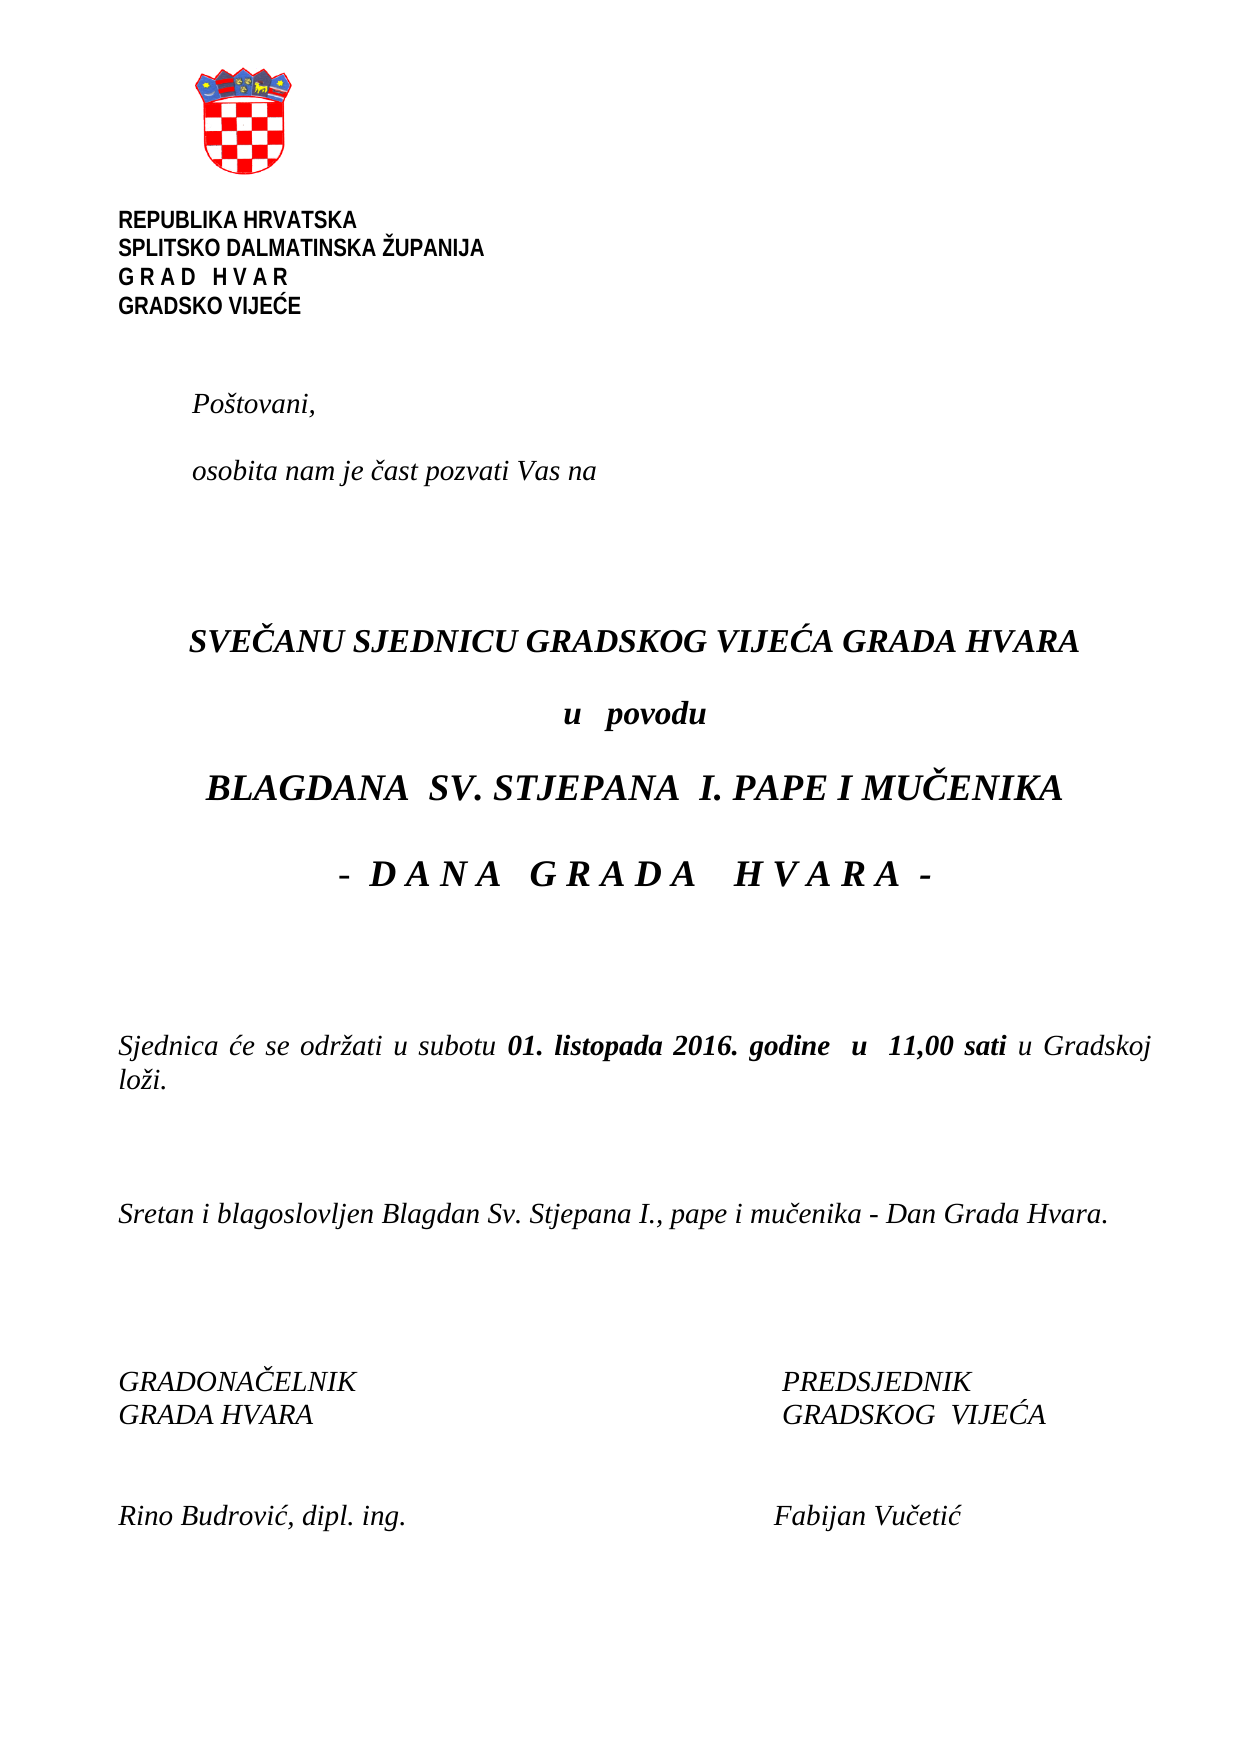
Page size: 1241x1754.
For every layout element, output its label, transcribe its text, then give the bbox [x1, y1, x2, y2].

text - D A N A G R A D A H V A R A - [118, 851, 1152, 894]
text GRADONAČELNIK PREDSJEDNIK [118, 1364, 1152, 1397]
text G R A D H V A R [118, 262, 1152, 291]
text Rino Budrović, dipl. ing. Fabijan Vučetić [118, 1498, 1152, 1532]
text Poštovani, [118, 386, 1152, 420]
picture [187, 65, 296, 177]
text u povodu [118, 693, 1152, 731]
text Sjednica će se održati u subotu 01. listopada 2016. godine u 11,00 sati u Gradskoj loži. [118, 1028, 1152, 1096]
text SVEČANU SJEDNICU GRADSKOG VIJEĆA GRADA HVARA [118, 621, 1152, 659]
text BLAGDANA SV. STJEPANA I. PAPE I MUČENIKA [118, 765, 1152, 808]
text REPUBLIKA HRVATSKA [118, 148, 1152, 233]
text osobita nam je čast pozvati Vas na [118, 453, 1152, 487]
text Sretan i blagoslovljen Blagdan Sv. Stjepana I., pape i mučenika - Dan Grada Hvara. [118, 1196, 1152, 1230]
text SPLITSKO DALMATINSKA ŽUPANIJA [118, 233, 1152, 262]
text GRADSKO VIJEĆE [118, 291, 1152, 319]
text GRADA HVARA GRADSKOG VIJEĆA [118, 1397, 1152, 1431]
